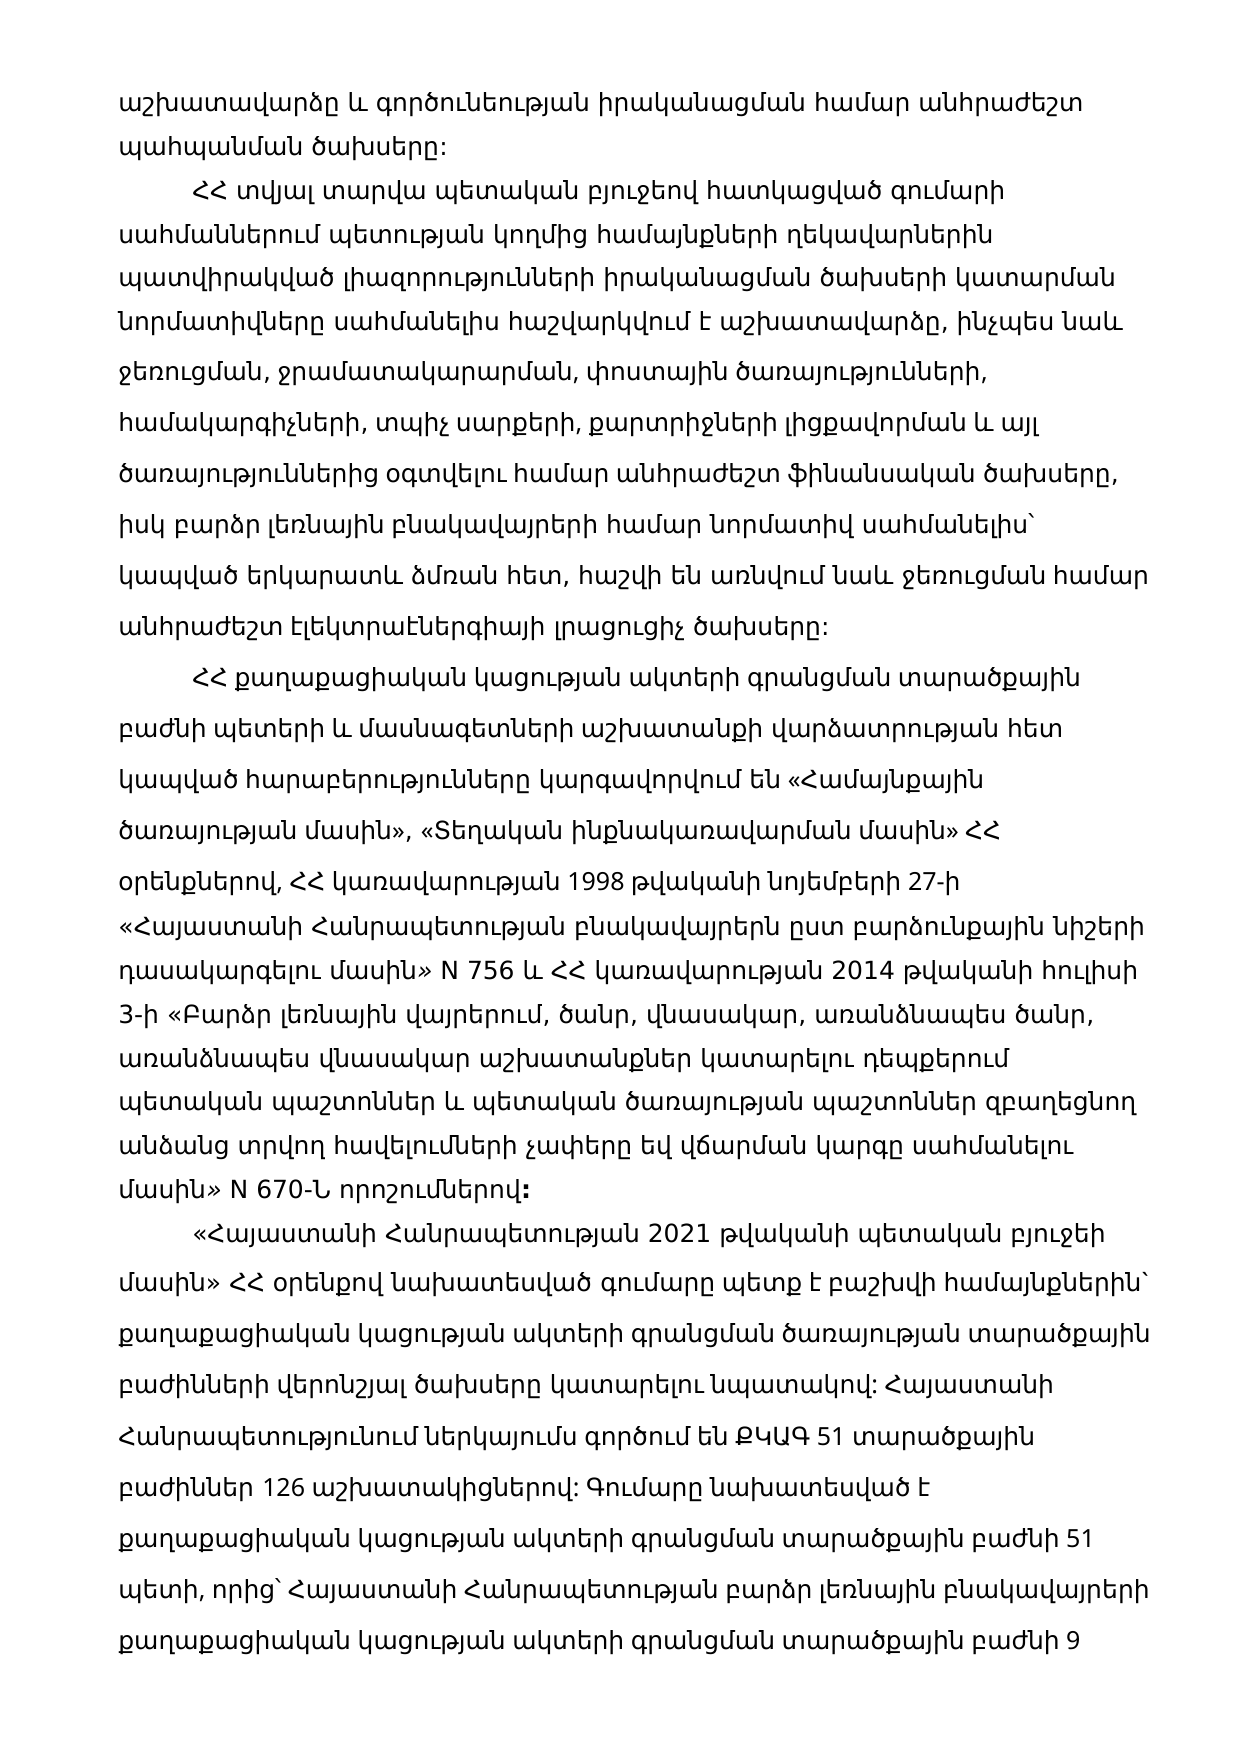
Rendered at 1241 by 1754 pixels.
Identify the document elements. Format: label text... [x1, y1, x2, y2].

text ՀՀ քաղաքացիական կացության ակտերի գրանցման տարածքային բաժնի պետերի և մասնագետների աշխատանքի վարձատրության հետ կապված հարաբերությունները կարգավորվում են «Համայնքային ծառայության մասին», «Տեղական ինքնակառավարման մասին» ՀՀ օրենքներով, ՀՀ կառավարության 1998 թվականի նոյեմբերի 27-ի «Հայաստանի Հանրապետության բնակավայրերն ըստ բարձունքային նիշերի դասակարգելու մասին» N 756 և ՀՀ կառավարության 2014 թվականի հուլիսի 3-ի «Բարձր լեռնային վայրերում, ծանր, վնասակար, առանձնապես ծանր, առանձնապես վնասակար աշխատանքներ կատարելու դեպքերում պետական պաշտոններ և պետական ծառայության պաշտոններ զբաղեցնող անձանց տրվող հավելումների չափերը եվ վճարման կարգը սահմանելու մասին» N 670-Ն որոշումներով: [118, 660, 1152, 1204]
text ՀՀ տվյալ տարվա պետական բյուջեով հատկացված գումարի սահմաններում պետության կողմից համայնքների ղեկավարներին պատվիրակված լիազորությունների իրականացման ծախսերի կատարման նորմատիվները սահմանելիս հաշվարկվում է աշխատավարձը, ինչպես նաև ջեռուցման, ջրամատակարարման, փոստային ծառայությունների, համակարգիչների, տպիչ սարքերի, քարտրիջների լիցքավորման և այլ ծառայություններից օգտվելու համար անհրաժեշտ ֆինանսական ծախսերը, իսկ բարձր լեռնային բնակավայրերի համար նորմատիվ սահմանելիս՝ կապված երկարատև ձմռան հետ, հաշվի են առնվում նաև ջեռուցման համար անհրաժեշտ էլեկտրաէներգիայի լրացուցիչ ծախսերը: [118, 176, 1152, 643]
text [118, 1219, 1152, 1656]
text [118, 89, 1152, 162]
